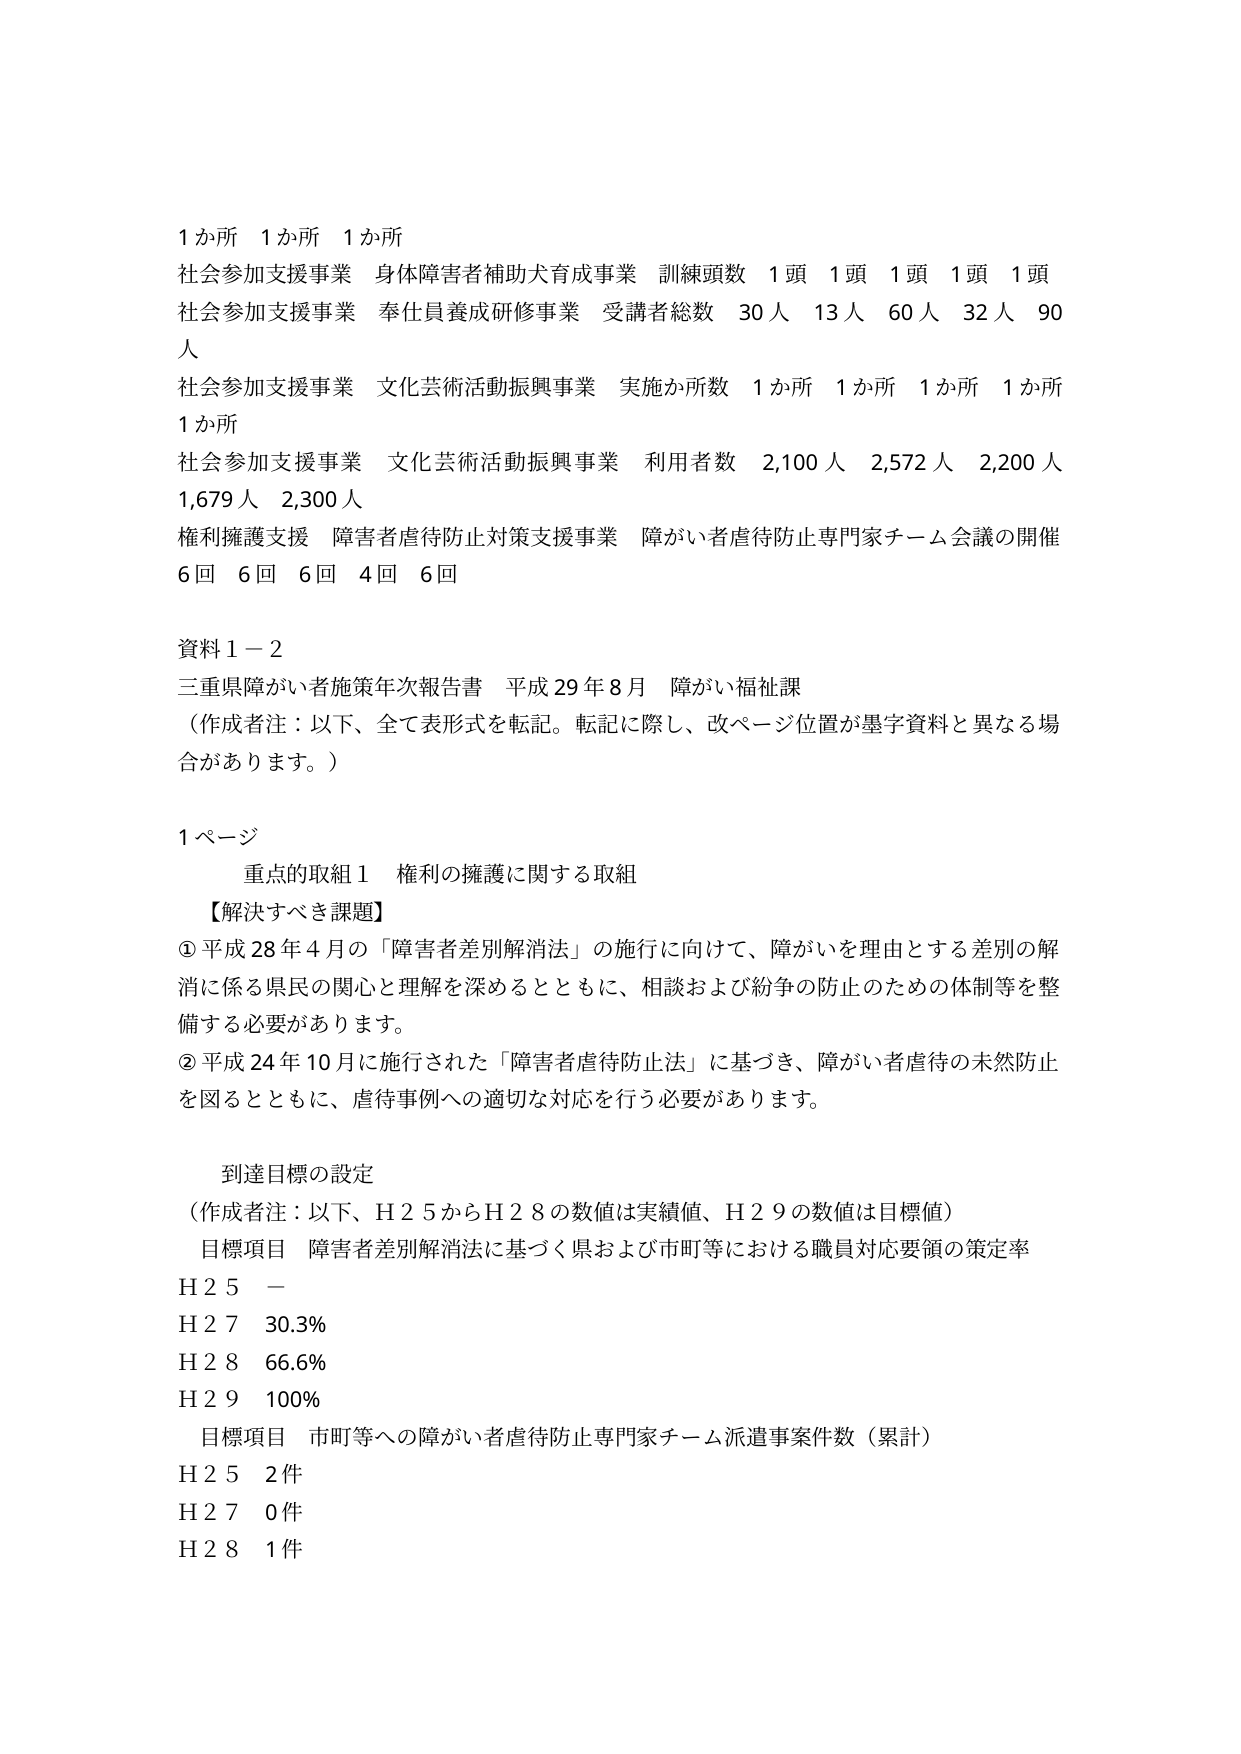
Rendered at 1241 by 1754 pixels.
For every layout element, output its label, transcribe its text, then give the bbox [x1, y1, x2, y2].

text 1ページ [177, 817, 1063, 854]
text Ｈ２８ 1件 [177, 1529, 1063, 1567]
text Ｈ２９ 100% [177, 1379, 1063, 1417]
text 目標項目 市町等への障がい者虐待防止専門家チーム派遣事案件数（累計） [177, 1417, 1063, 1454]
text 資料１－２ [177, 629, 1063, 667]
text 社会参加支援事業 文化芸術活動振興事業 実施か所数 1か所 1か所 1か所 1か所 1か所 [177, 367, 1063, 442]
text 【解決すべき課題】 [177, 892, 1063, 929]
text 三重県障がい者施策年次報告書 平成29年8月 障がい福祉課 [177, 667, 1063, 704]
text 重点的取組１ 権利の擁護に関する取組 [177, 854, 1063, 892]
text 社会参加支援事業 奉仕員養成研修事業 受講者総数 30人 13人 60人 32人 90人 [177, 292, 1063, 367]
text 権利擁護支援 障害者虐待防止対策支援事業 障がい者虐待防止専門家チーム会議の開催 6回 6回 6回 4回 6回 [177, 517, 1063, 592]
text （作成者注：以下、Ｈ２５からＨ２８の数値は実績値、Ｈ２９の数値は目標値） [177, 1192, 1063, 1229]
text Ｈ２７ 30.3% [177, 1304, 1063, 1342]
text Ｈ２５ 2件 [177, 1454, 1063, 1492]
text 社会参加支援事業 身体障害者補助犬育成事業 訓練頭数 1頭 1頭 1頭 1頭 1頭 [177, 254, 1063, 292]
text 到達目標の設定 [177, 1154, 1063, 1192]
text 社会参加支援事業 文化芸術活動振興事業 利用者数 2,100人 2,572人 2,200人 1,679人 2,300人 [177, 442, 1063, 517]
text ②平成24年10月に施行された「障害者虐待防止法」に基づき、障がい者虐待の未然防止を図るとともに、虐待事例への適切な対応を行う必要があります。 [177, 1042, 1063, 1117]
text 目標項目 障害者差別解消法に基づく県および市町等における職員対応要領の策定率 [177, 1229, 1063, 1267]
text Ｈ２７ 0件 [177, 1492, 1063, 1529]
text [177, 217, 1063, 254]
text Ｈ２８ 66.6% [177, 1342, 1063, 1379]
text ①平成28年４月の「障害者差別解消法」の施行に向けて、障がいを理由とする差別の解消に係る県民の関心と理解を深めるとともに、相談および紛争の防止のための体制等を整備する必要があります。 [177, 929, 1063, 1042]
text Ｈ２５ － [177, 1267, 1063, 1304]
text （作成者注：以下、全て表形式を転記。転記に際し、改ページ位置が墨字資料と異なる場合があります。） [177, 704, 1063, 779]
